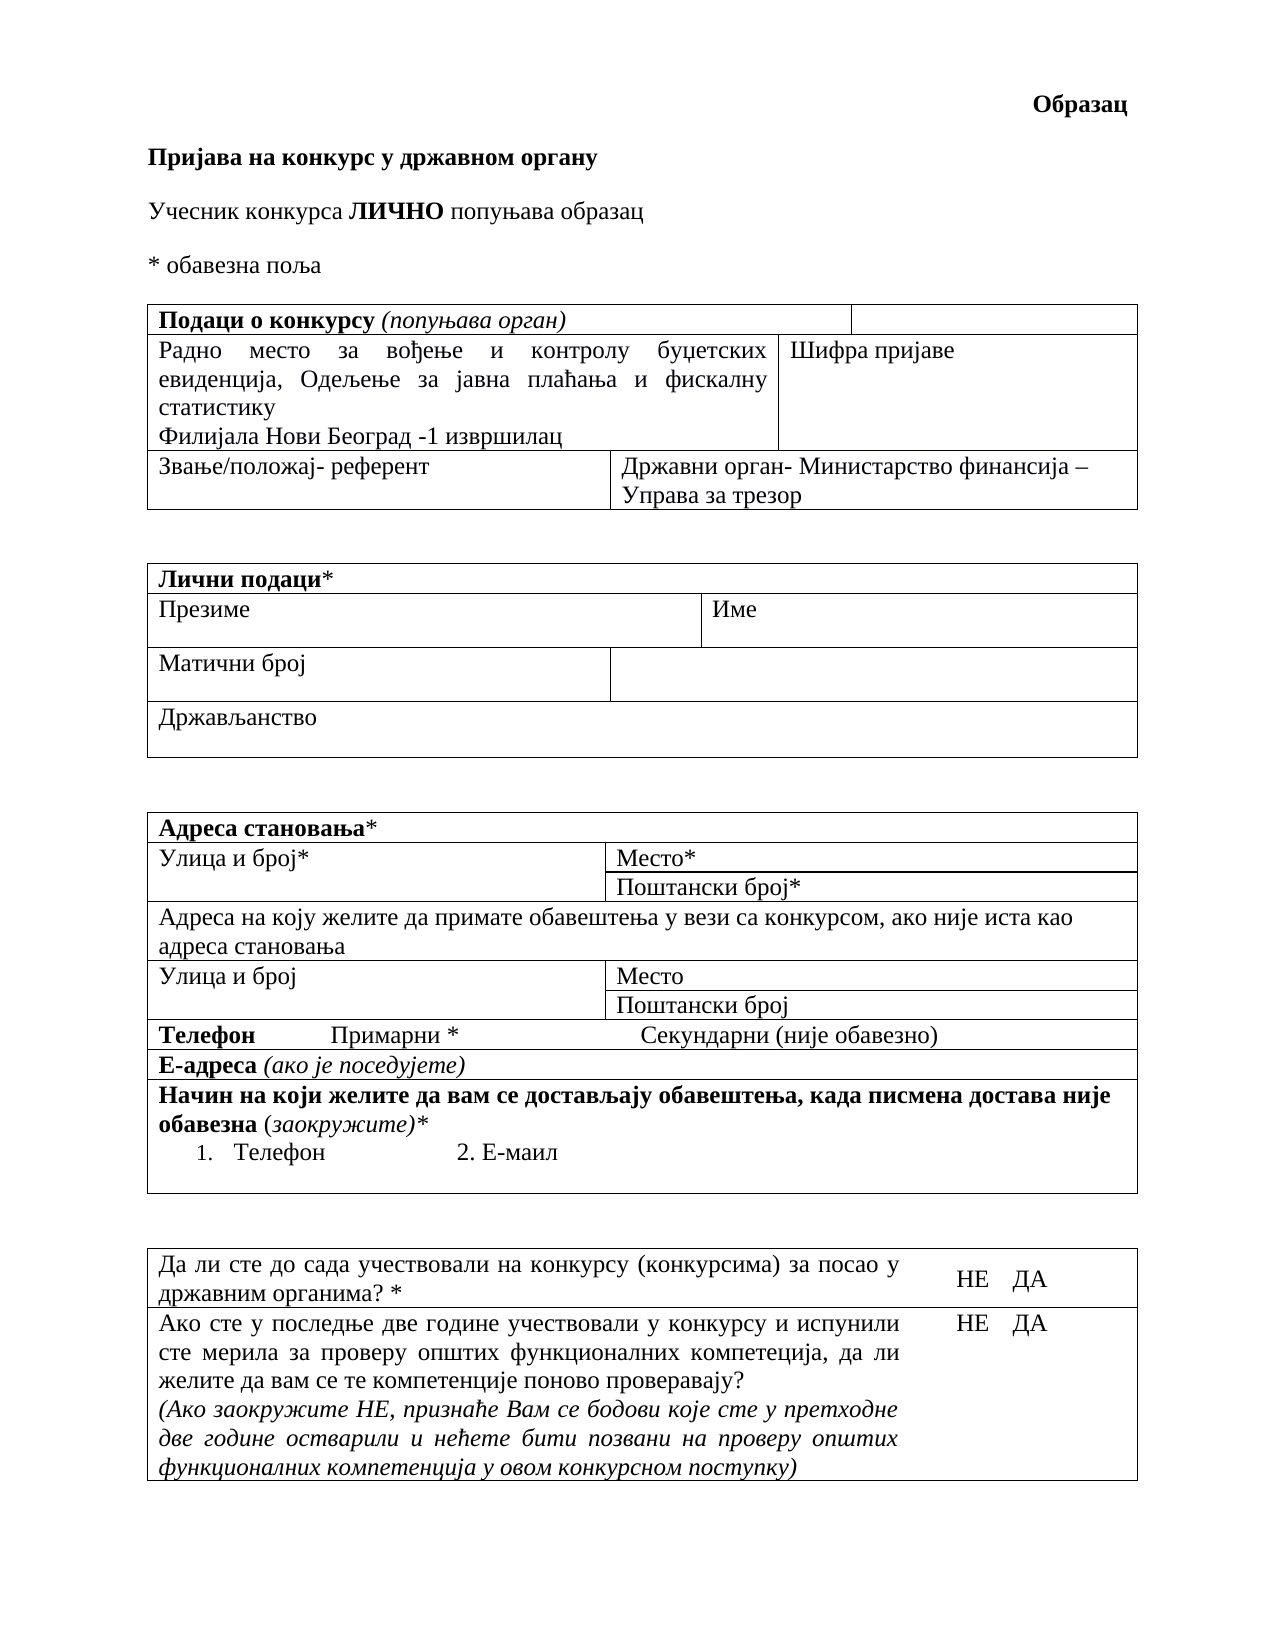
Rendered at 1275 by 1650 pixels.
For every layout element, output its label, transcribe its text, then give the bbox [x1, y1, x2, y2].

table_header Да ли сте до сада учествовали на конкурсу (конкурсима) за посао у државним органима? * [148, 1249, 912, 1307]
table_header Адреса становања* [148, 813, 1137, 842]
table_header НЕ [912, 1249, 1001, 1307]
table_cell Телефон Примарни * Секундарни (није обавезно) [148, 1020, 1137, 1049]
table_cell Место [606, 961, 1137, 989]
table_cell Е-адреса (ако је поседујете) [148, 1050, 1137, 1079]
table_cell Начин на који желите да вам се достављају обавештења, када писмена достава није обавезна (заокружите)* Телефон 2. Е-маил [148, 1080, 1137, 1193]
table_cell Адреса на коју желите да примате обавештења у вези са конкурсом, ако није иста као адреса становања [148, 902, 1137, 960]
table_cell Радно место за вођење и контролу буџетских евиденција, Одељење за јавна плаћања и фискалну статистику Филијала Нови Београд -1 извршилац [148, 335, 778, 450]
table_header Лични подаци* [148, 564, 1137, 593]
table_cell ДА [1001, 1308, 1137, 1480]
table_cell Звање/положај- референт [148, 451, 610, 508]
table_cell Поштански број [606, 991, 1137, 1019]
table_cell НЕ [912, 1308, 1001, 1480]
table_cell Улица и број* [148, 843, 605, 901]
table_cell [611, 648, 1137, 701]
table_cell Улица и број [148, 961, 605, 1019]
text Образац [148, 89, 1127, 117]
table_cell Држављанство [148, 702, 1137, 757]
table_cell Шифра пријаве [779, 335, 1137, 450]
table_cell Име [702, 594, 1137, 647]
text Пријава на конкурс у државном органу [148, 142, 1127, 171]
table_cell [148, 1308, 912, 1480]
table_cell Државни орган- Министарство финансија – Управа за трезор [611, 451, 1137, 508]
text * обавезна поља [148, 250, 1127, 279]
table_cell Презиме [148, 594, 701, 647]
table_cell Матични број [148, 648, 610, 701]
table_header Подаци о конкурсу (попуњава орган) [148, 305, 851, 334]
table_cell Место* [606, 843, 1137, 871]
text Учесник конкурса ЛИЧНО попуњава образац [148, 196, 1127, 225]
table_header [852, 305, 1137, 334]
table_header ДА [1001, 1249, 1137, 1307]
table_cell Поштански број* [606, 873, 1137, 901]
